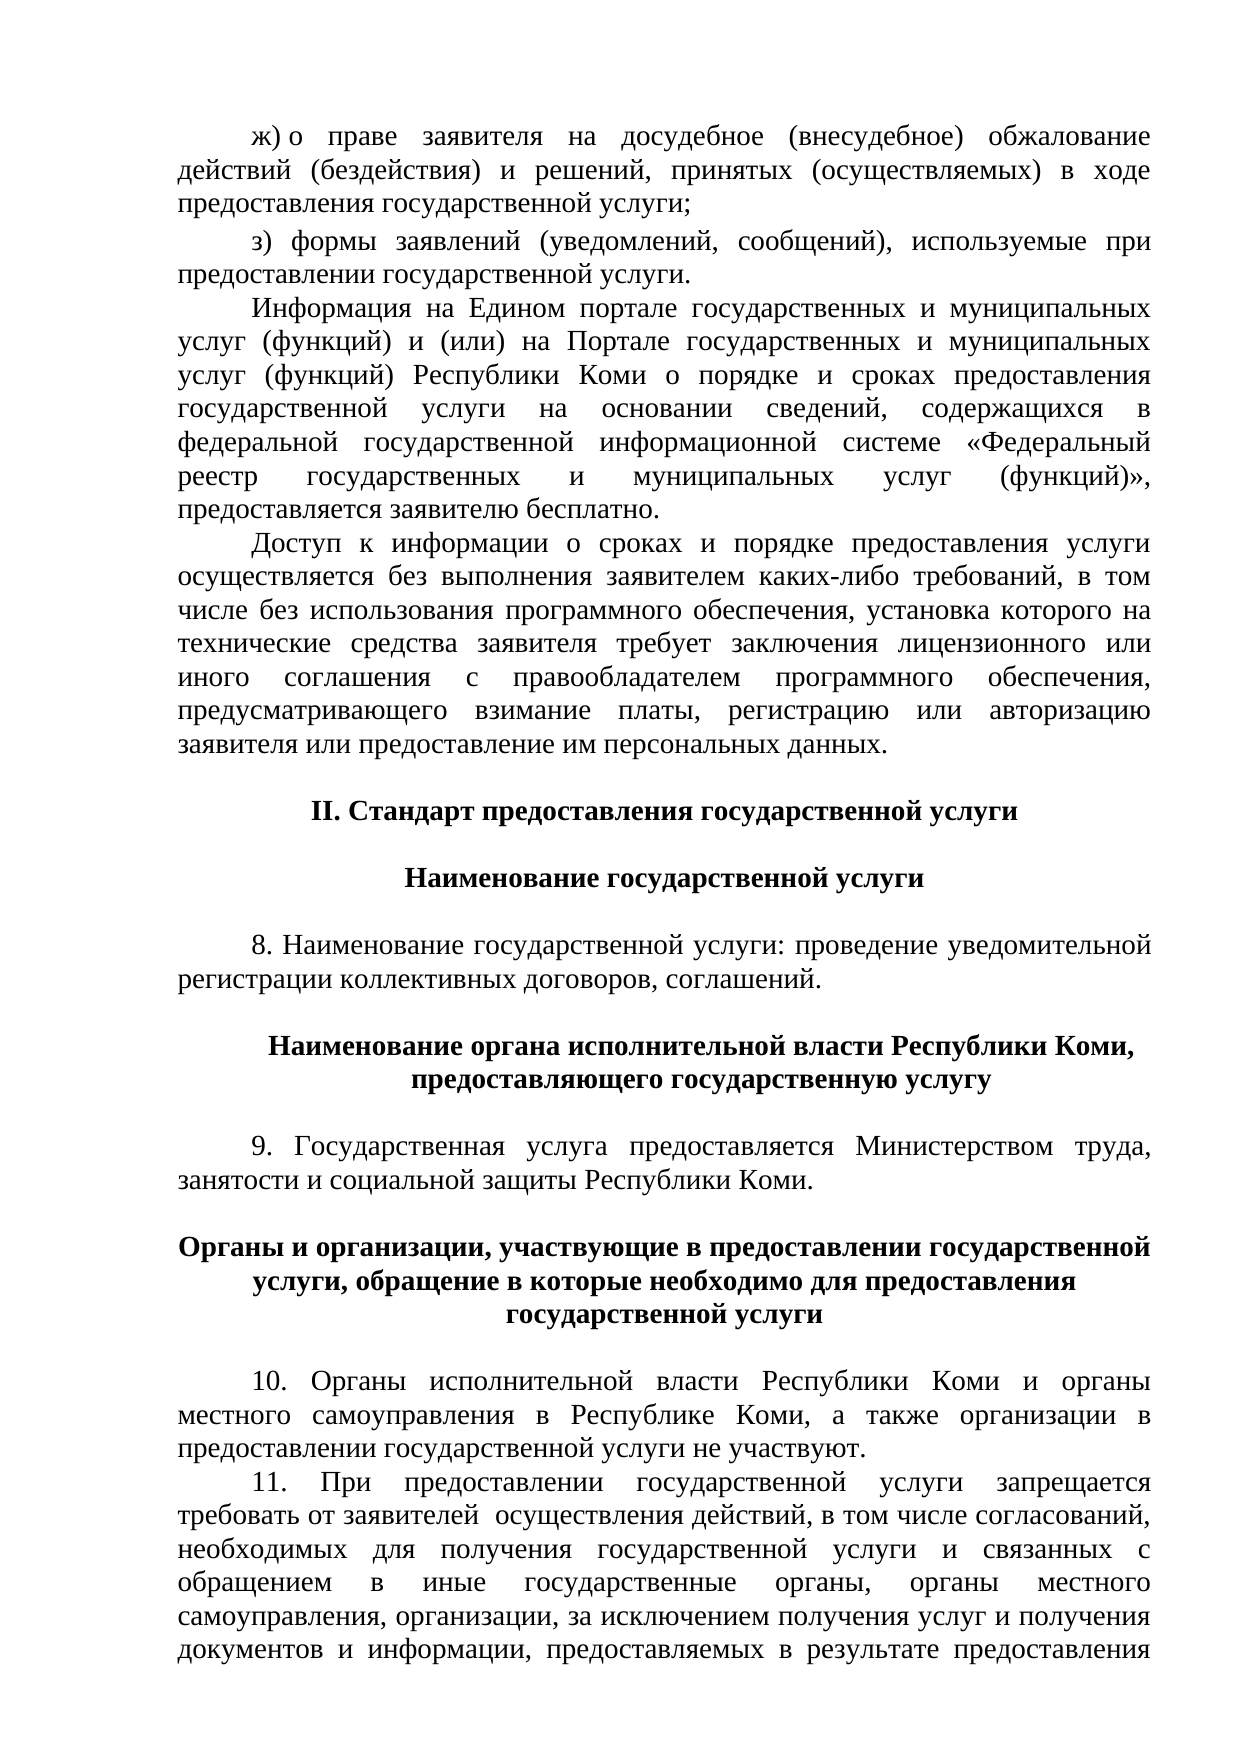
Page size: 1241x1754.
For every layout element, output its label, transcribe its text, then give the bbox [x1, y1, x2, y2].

text II. Стандарт предоставления государственной услуги [177, 793, 1152, 827]
text з) формы заявлений (уведомлений, сообщений), используемые при предоставлении государственной услуги. [177, 223, 1152, 290]
text 9. Государственная услуга предоставляется Министерством труда, занятости и социальной защиты Республики Коми. [177, 1128, 1152, 1196]
text Наименование органа исполнительной власти Республики Коми, [177, 1028, 1152, 1061]
text Органы и организации, участвующие в предоставлении государственной услуги, обращение в которые необходимо для предоставления государственной услуги [177, 1229, 1152, 1330]
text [177, 1464, 1152, 1665]
text 8. Наименование государственной услуги: проведение уведомительной регистрации коллективных договоров, соглашений. [177, 927, 1152, 994]
list ж) о праве заявителя на досудебное (внесудебное) обжалование действий (бездействия) и решений, принятых (осуществляемых) в ходе предоставления государственной услуги; [177, 118, 1152, 219]
text Информация на Едином портале государственных и муниципальных услуг (функций) и (или) на Портале государственных и муниципальных услуг (функций) Республики Коми о порядке и сроках предоставления государственной услуги на основании сведений, содержащихся в федеральной государственной информационной системе «Федеральный реестр государственных и муниципальных услуг (функций)», предоставляется заявителю бесплатно. [177, 290, 1152, 525]
text Доступ к информации о сроках и порядке предоставления услуги осуществляется без выполнения заявителем каких-либо требований, в том числе без использования программного обеспечения, установка которого на технические средства заявителя требует заключения лицензионного или иного соглашения с правообладателем программного обеспечения, предусматривающего взимание платы, регистрацию или авторизацию заявителя или предоставление им персональных данных. [177, 525, 1152, 759]
text 10. Органы исполнительной власти Республики Коми и органы местного самоуправления в Республике Коми, а также организации в предоставлении государственной услуги не участвуют. [177, 1363, 1152, 1464]
text предоставляющего государственную услугу [177, 1061, 1152, 1095]
text Наименование государственной услуги [177, 860, 1152, 894]
